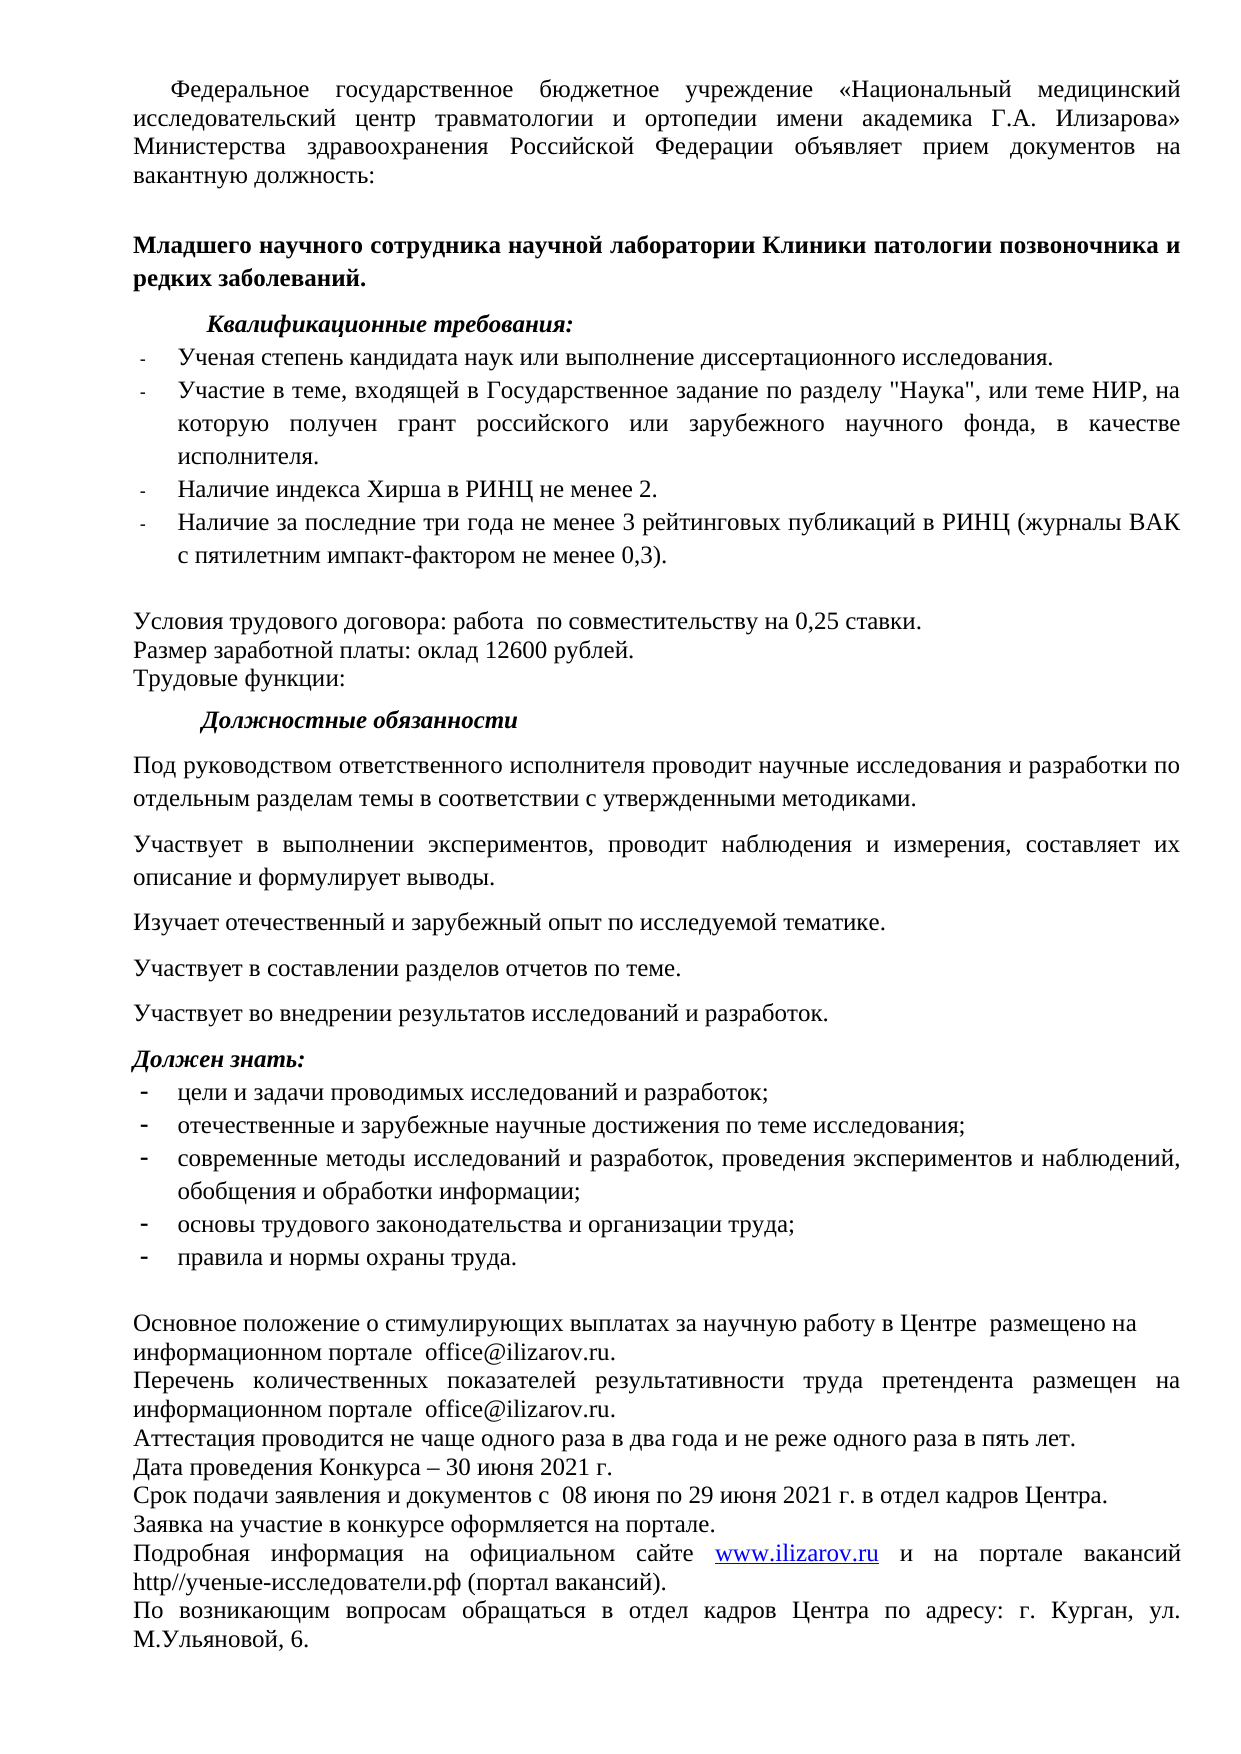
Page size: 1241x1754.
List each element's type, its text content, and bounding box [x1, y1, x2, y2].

text Участвует в составлении разделов отчетов по теме. [133, 953, 1181, 982]
list Размер заработной платы: оклад 12600 рублей. [133, 635, 1181, 663]
text Заявка на участие в конкурсе оформляется на портале. [133, 1509, 1181, 1538]
text Дата проведения Конкурса – 30 июня 2021 г. [133, 1452, 1181, 1481]
list Ученая степень кандидата наук или выполнение диссертационного исследования. [140, 342, 1181, 371]
text Подробная информация на официальном сайте www.ilizarov.ru и на портале вакансий http//ученые-исследователи.рф (портал вакансий). [133, 1538, 1181, 1596]
list Наличие индекса Хирша в РИНЦ не менее 2. [140, 474, 1181, 503]
text Должен знать: [133, 1044, 1181, 1073]
text Срок подачи заявления и документов с 08 июня по 29 июня 2021 г. в отдел кадров Центра. [133, 1481, 1181, 1509]
list Младшего научного сотрудника научной лаборатории Клиники патологии позвоночника и редких заболеваний. [133, 230, 1181, 292]
text По возникающим вопросам обращаться в отдел кадров Центра по адресу: г. Курган, ул. М.Ульяновой, 6. [133, 1596, 1181, 1653]
text Основное положение о стимулирующих выплатах за научную работу в Центре размещено на информационном портале office@ilizarov.ru. [133, 1308, 1193, 1366]
list Трудовые функции: [133, 663, 1181, 692]
list основы трудового законодательства и организации труда; [140, 1209, 1181, 1238]
list Наличие за последние три года не менее 3 рейтинговых публикаций в РИНЦ (журналы ВАК с пятилетним импакт-фактором не менее 0,3). [140, 507, 1181, 569]
text Федеральное государственное бюджетное учреждение «Национальный медицинский исследовательский центр травматологии и ортопедии имени академика Г.А. Илизарова» Министерства здравоохранения Российской Федерации объявляет прием документов на вакантную должность: [133, 74, 1181, 189]
list Участие в теме, входящей в Государственное задание по разделу "Наука", или теме НИР, на которую получен грант российского или зарубежного научного фонда, в качестве исполнителя. [140, 375, 1181, 470]
list современные методы исследований и разработок, проведения экспериментов и наблюдений, обобщения и обработки информации; [140, 1143, 1181, 1205]
text Под руководством ответственного исполнителя проводит научные исследования и разработки по отдельным разделам темы в соответствии с утвержденными методиками. [133, 750, 1181, 812]
text Квалификационные требования: [133, 309, 1181, 337]
list Условия трудового договора: работа по совместительству на 0,25 ставки. [133, 606, 1181, 635]
text Аттестация проводится не чаще одного раза в два года и не реже одного раза в пять лет. [133, 1423, 1181, 1452]
list цели и задачи проводимых исследований и разработок; [140, 1077, 1181, 1106]
list отечественные и зарубежные научные достижения по теме исследования; [140, 1110, 1181, 1139]
text Участвует в выполнении экспериментов, проводит наблюдения и измерения, составляет их описание и формулирует выводы. [133, 829, 1181, 891]
list правила и нормы охраны труда. [140, 1242, 1181, 1271]
text Изучает отечественный и зарубежный опыт по исследуемой тематике. [133, 907, 1181, 936]
text Должностные обязанности [133, 705, 1181, 733]
text Участвует во внедрении результатов исследований и разработок. [133, 998, 1181, 1027]
text Перечень количественных показателей результативности труда претендента размещен на информационном портале office@ilizarov.ru. [133, 1366, 1181, 1423]
